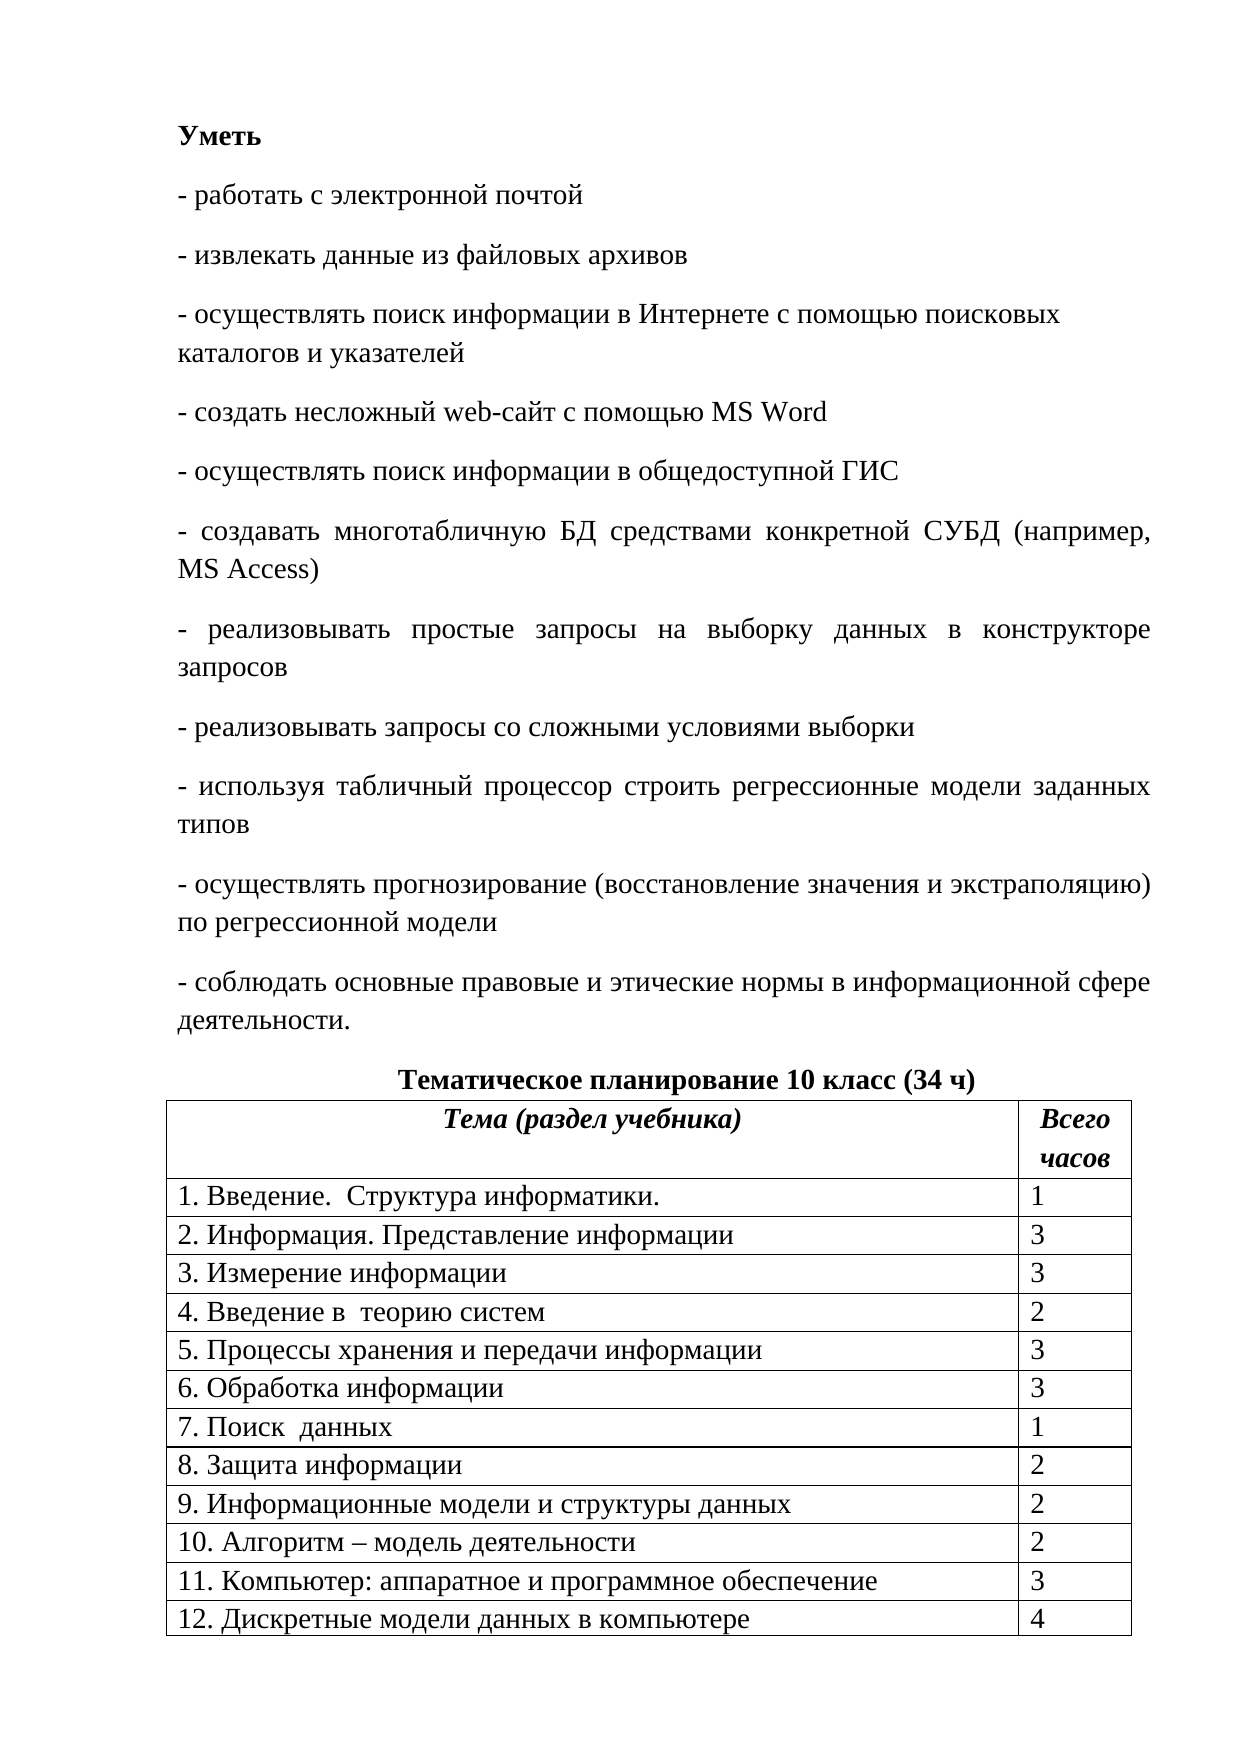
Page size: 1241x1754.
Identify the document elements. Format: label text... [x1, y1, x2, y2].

text - осуществлять поиск информации в общедоступной ГИС [177, 453, 1152, 487]
table_cell 1. Введение. Структура информатики. [167, 1179, 1018, 1216]
table_cell 3 [1019, 1217, 1131, 1254]
table_cell 2. Информация. Представление информации [167, 1217, 1018, 1254]
table_cell 1 [1019, 1409, 1131, 1446]
table_cell 3 [1019, 1332, 1131, 1369]
text - осуществлять поиск информации в Интернете с помощью поисковых каталогов и указателей [177, 296, 1152, 368]
text - реализовывать простые запросы на выборку данных в конструкторе запросов [177, 611, 1152, 683]
table_header Всего часов [1019, 1101, 1131, 1177]
table_cell 10. Алгоритм – модель деятельности [167, 1524, 1018, 1562]
table_cell 3. Измерение информации [167, 1255, 1018, 1293]
table_cell 2 [1019, 1524, 1131, 1562]
text - используя табличный процессор строить регрессионные модели заданных типов [177, 768, 1152, 840]
table_cell 5. Процессы хранения и передачи информации [167, 1332, 1018, 1369]
table_cell 2 [1019, 1448, 1131, 1485]
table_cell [167, 1601, 1018, 1635]
text Тематическое планирование 10 класс (34 ч) [177, 1062, 1152, 1095]
text - реализовывать запросы со сложными условиями выборки [177, 709, 1152, 742]
table_header Тема (раздел учебника) [167, 1101, 1018, 1177]
text - осуществлять прогнозирование (восстановление значения и экстраполяцию) по регрессионной модели [177, 866, 1152, 938]
table_cell 3 [1019, 1255, 1131, 1293]
table_cell 9. Информационные модели и структуры данных [167, 1486, 1018, 1523]
table_cell 1 [1019, 1179, 1131, 1216]
text - соблюдать основные правовые и этические нормы в информационной сфере деятельности. [177, 964, 1152, 1036]
table_cell 8. Защита информации [167, 1448, 1018, 1485]
table_cell 4. Введение в теорию систем [167, 1294, 1018, 1331]
table_cell 7. Поиск данных [167, 1409, 1018, 1446]
text - работать с электронной почтой [177, 177, 1152, 211]
text - создать несложный web-сайт с помощью MS Word [177, 394, 1152, 428]
table_cell 11. Компьютер: аппаратное и программное обеспечение [167, 1563, 1018, 1600]
text Уметь [177, 118, 1152, 152]
table_cell 2 [1019, 1294, 1131, 1331]
table_cell 3 [1019, 1563, 1131, 1600]
table_cell 6. Обработка информации [167, 1371, 1018, 1408]
table_cell 3 [1019, 1371, 1131, 1408]
text - создавать многотабличную БД средствами конкретной СУБД (например, MS Access) [177, 513, 1152, 585]
table_cell 2 [1019, 1486, 1131, 1523]
text - извлекать данные из файловых архивов [177, 237, 1152, 270]
table_cell 4 [1019, 1601, 1131, 1635]
